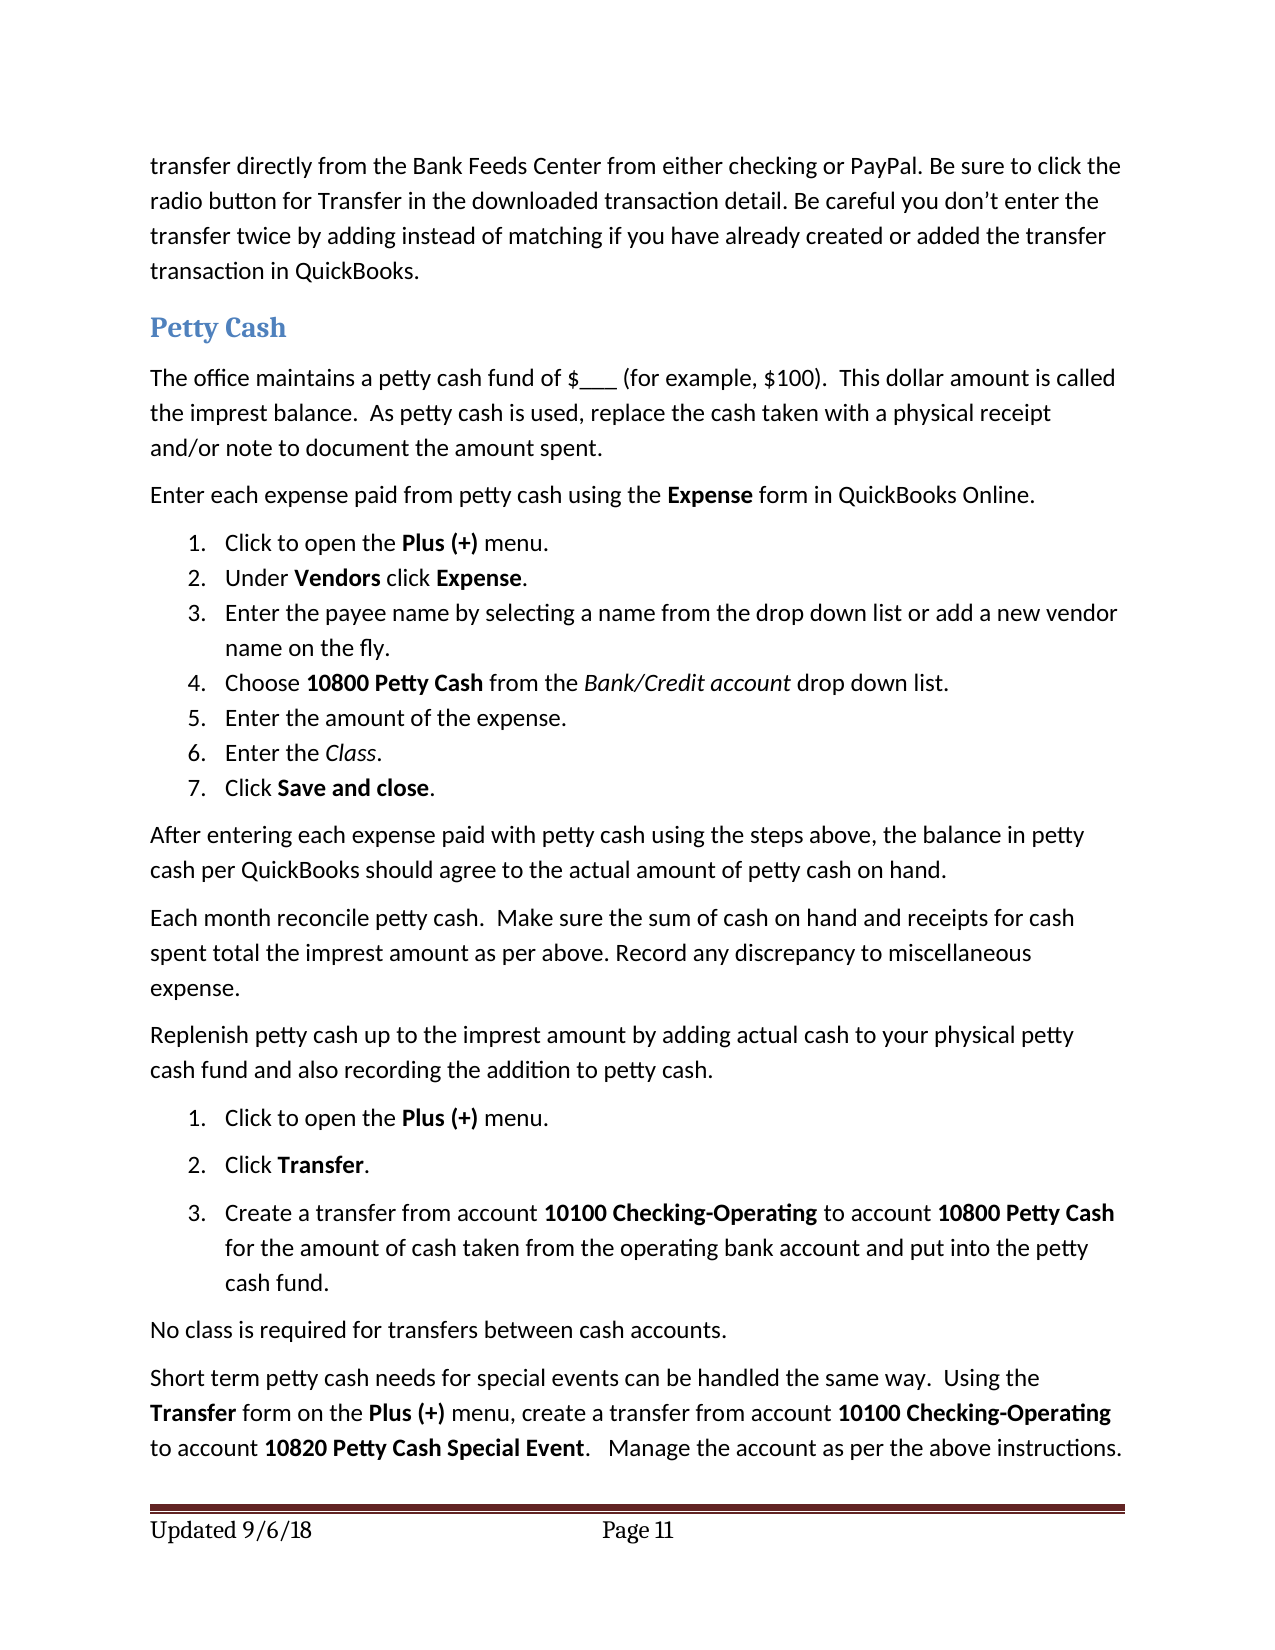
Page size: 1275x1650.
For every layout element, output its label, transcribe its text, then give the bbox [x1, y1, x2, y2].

list Choose 10800 Petty Cash from the Bank/Credit account drop down list. [187, 667, 1125, 697]
text No class is required for transfers between cash accounts. [150, 1314, 1125, 1345]
text Each month reconcile petty cash. Make sure the sum of cash on hand and receipts for cash spent total the imprest amount as per above. Record any discrepancy to miscellaneous expense. [150, 902, 1125, 1002]
list Enter the amount of the expense. [187, 702, 1125, 732]
list Click Transfer. [187, 1149, 1125, 1180]
list Click to open the Plus (+) menu. [187, 527, 1125, 557]
text The office maintains a petty cash fund of $___ (for example, $100). This dollar amount is called the imprest balance. As petty cash is used, replace the cash taken with a physical receipt and/or note to document the amount spent. [150, 362, 1125, 462]
subtitle Petty Cash [150, 311, 1125, 344]
list Under Vendors click Expense. [187, 562, 1125, 592]
text Enter each expense paid from petty cash using the Expense form in QuickBooks Online. [150, 479, 1125, 510]
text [150, 1362, 1125, 1462]
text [150, 150, 1125, 286]
text Replenish petty cash up to the imprest amount by adding actual cash to your physical petty cash fund and also recording the addition to petty cash. [150, 1019, 1125, 1085]
list Enter the Class. [187, 737, 1125, 767]
list Create a transfer from account 10100 Checking-Operating to account 10800 Petty Cash for the amount of cash taken from the operating bank account and put into the petty cash fund. [187, 1197, 1125, 1297]
text After entering each expense paid with petty cash using the steps above, the balance in petty cash per QuickBooks should agree to the actual amount of petty cash on hand. [150, 819, 1125, 885]
list Click Save and close. [187, 772, 1125, 802]
list Click to open the Plus (+) menu. [187, 1102, 1125, 1132]
list Enter the payee name by selecting a name from the drop down list or add a new vendor name on the fly. [187, 597, 1125, 662]
